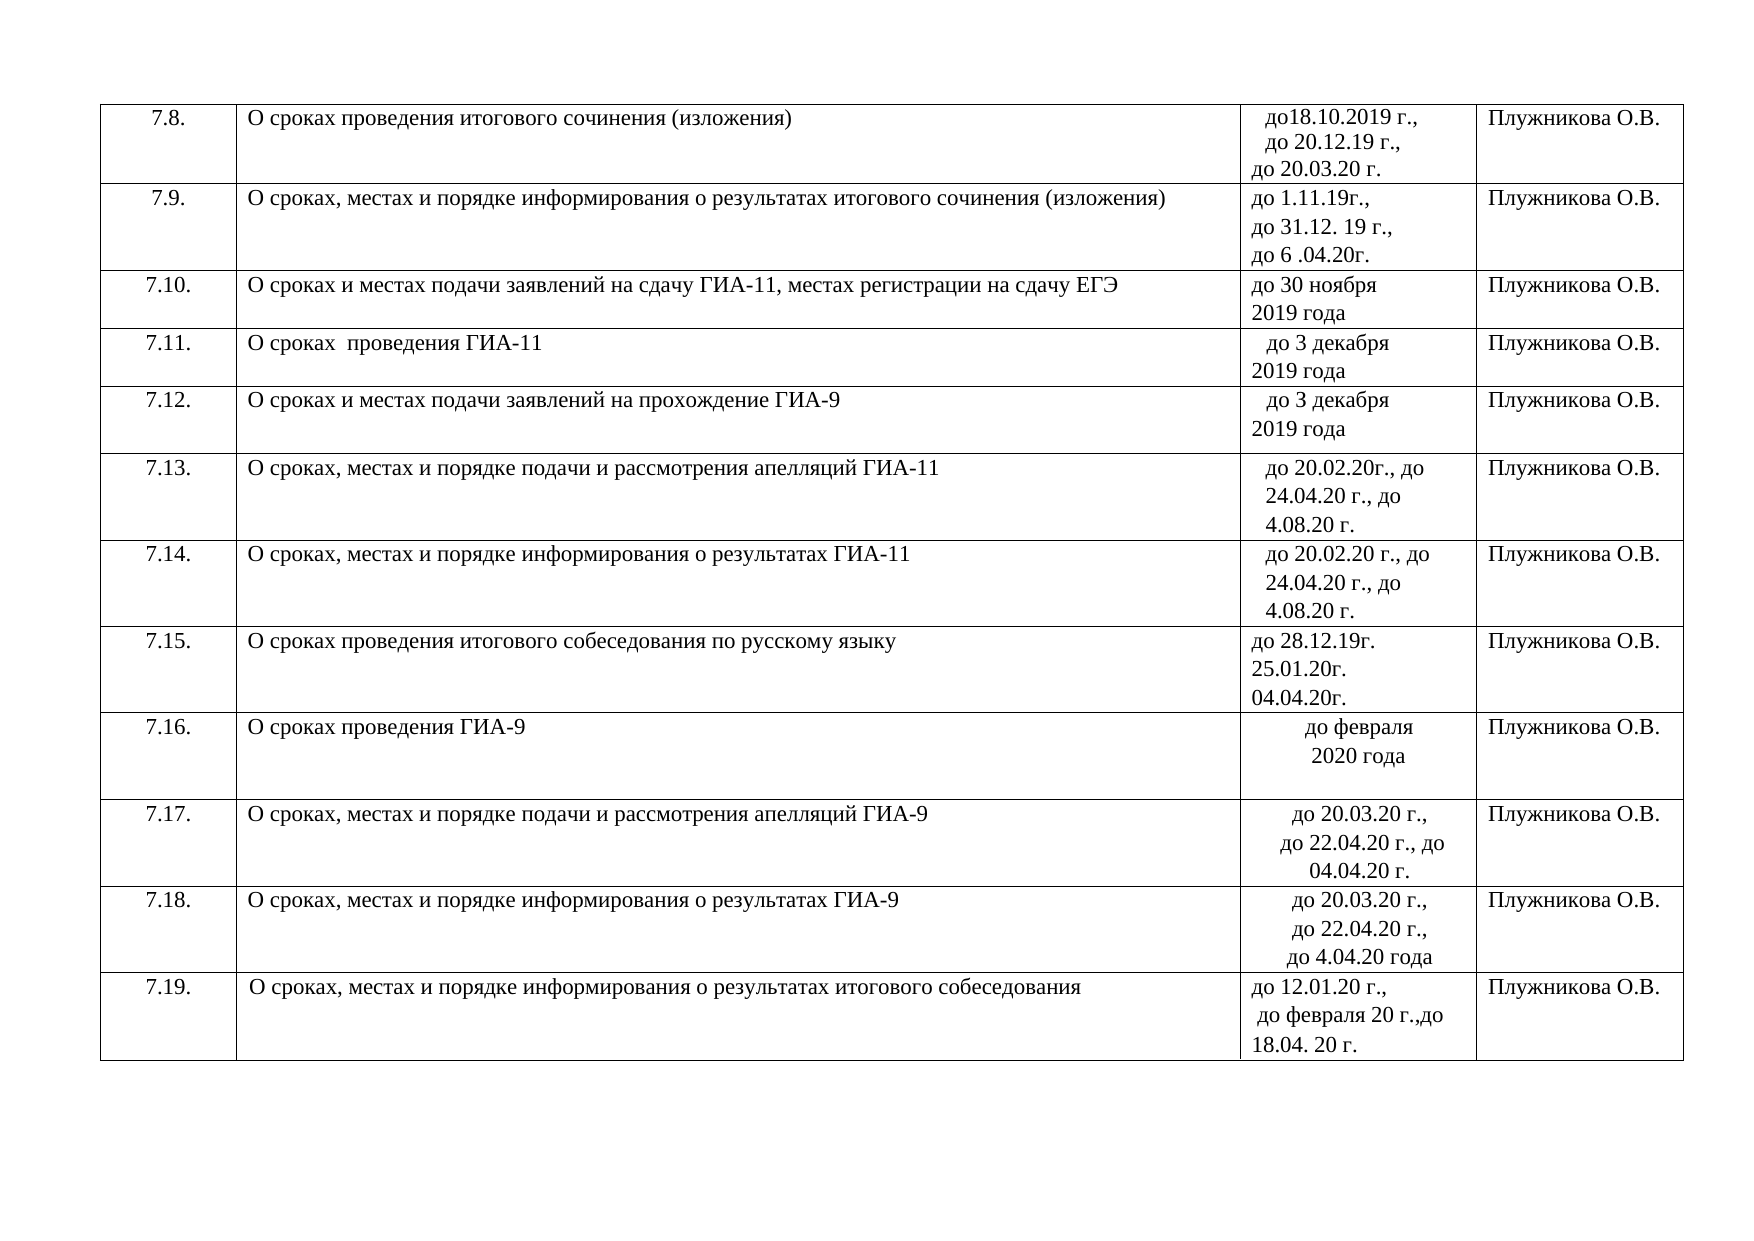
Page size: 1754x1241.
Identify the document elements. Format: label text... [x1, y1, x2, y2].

table_cell Плужникова О.В. [1477, 887, 1683, 972]
table_cell Плужникова О.В. [1477, 800, 1683, 886]
table_cell О сроках, местах и порядке информирования о результатах ГИА-11 [237, 541, 1240, 626]
table_cell Плужникова О.В. [1477, 105, 1683, 183]
table_cell О сроках, местах и порядке подачи и рассмотрения апелляций ГИА-11 [237, 454, 1240, 539]
table_cell О сроках и местах подачи заявлений на сдачу ГИА-11, местах регистрации на сдачу ЕГЭ [237, 271, 1240, 328]
table_cell 7.15. [101, 627, 236, 712]
table_cell 7.14. [101, 541, 236, 626]
table_cell О сроках проведения итогового сочинения (изложения) [237, 105, 1240, 183]
table_cell Плужникова О.В. [1477, 627, 1683, 712]
table_cell Плужникова О.В. [1477, 387, 1683, 453]
table_cell Плужникова О.В. [1477, 329, 1683, 386]
table_cell до 20.03.20 г., до 22.04.20 г., до 04.04.20 г. [1241, 800, 1476, 886]
table_cell Плужникова О.В. [1477, 541, 1683, 626]
table_cell 7.17. [101, 800, 236, 886]
table_cell до 20.03.20 г., до 22.04.20 г., до 4.04.20 года [1241, 887, 1476, 972]
table_cell 7.9. [101, 184, 236, 270]
table_cell Плужникова О.В. [1477, 454, 1683, 539]
table_cell 7.12. [101, 387, 236, 453]
table_cell до февраля 2020 года [1241, 713, 1476, 799]
table_cell до З декабря 2019 года [1241, 387, 1476, 453]
table_cell до 28.12.19г. 25.01.20г. 04.04.20г. [1241, 627, 1476, 712]
table_cell О сроках, местах и порядке информирования о результатах ГИА-9 [237, 887, 1240, 972]
table_cell до 20.02.20 г., до 24.04.20 г., до 4.08.20 г. [1241, 541, 1476, 626]
table_cell Плужникова О.В. [1477, 184, 1683, 270]
table_cell до 1.11.19г., до 31.12. 19 г., до 6 .04.20г. [1241, 184, 1476, 270]
table_cell О сроках, местах и порядке подачи и рассмотрения апелляций ГИА-9 [237, 800, 1240, 886]
table_cell 7.13. [101, 454, 236, 539]
table_cell 7.16. [101, 713, 236, 799]
table_cell до18.10.2019 г., до 20.12.19 г., до 20.03.20 г. [1241, 105, 1476, 183]
table_cell О сроках проведения ГИА-9 [237, 713, 1240, 799]
table_cell 7.8. [101, 105, 236, 183]
table_cell О сроках проведения итогового собеседования по русскому языку [237, 627, 1240, 712]
table_cell 7.10. [101, 271, 236, 328]
table_cell О сроках, местах и порядке информирования о результатах итогового сочинения (изложения) [237, 184, 1240, 270]
table_cell до 20.02.20г., до 24.04.20 г., до 4.08.20 г. [1241, 454, 1476, 539]
table_cell О сроках и местах подачи заявлений на прохождение ГИА-9 [237, 387, 1240, 453]
table_cell Плужникова О.В. [1477, 713, 1683, 799]
table_cell до 30 ноября 2019 года [1241, 271, 1476, 328]
table_cell Плужникова О.В. [1477, 973, 1683, 1060]
table_cell до 3 декабря 2019 года [1241, 329, 1476, 386]
table_cell до 12.01.20 г., до февраля 20 г.,до 18.04. 20 г. [1240, 973, 1476, 1060]
table_cell 7.19. [101, 973, 236, 1060]
table_cell 7.11. [101, 329, 236, 386]
table_cell Плужникова О.В. [1477, 271, 1683, 328]
table_cell 7.18. [101, 887, 236, 972]
table_cell О сроках, местах и порядке информирования о результатах итогового собеседования [237, 973, 1240, 1060]
table_cell О сроках проведения ГИА-11 [237, 329, 1240, 386]
